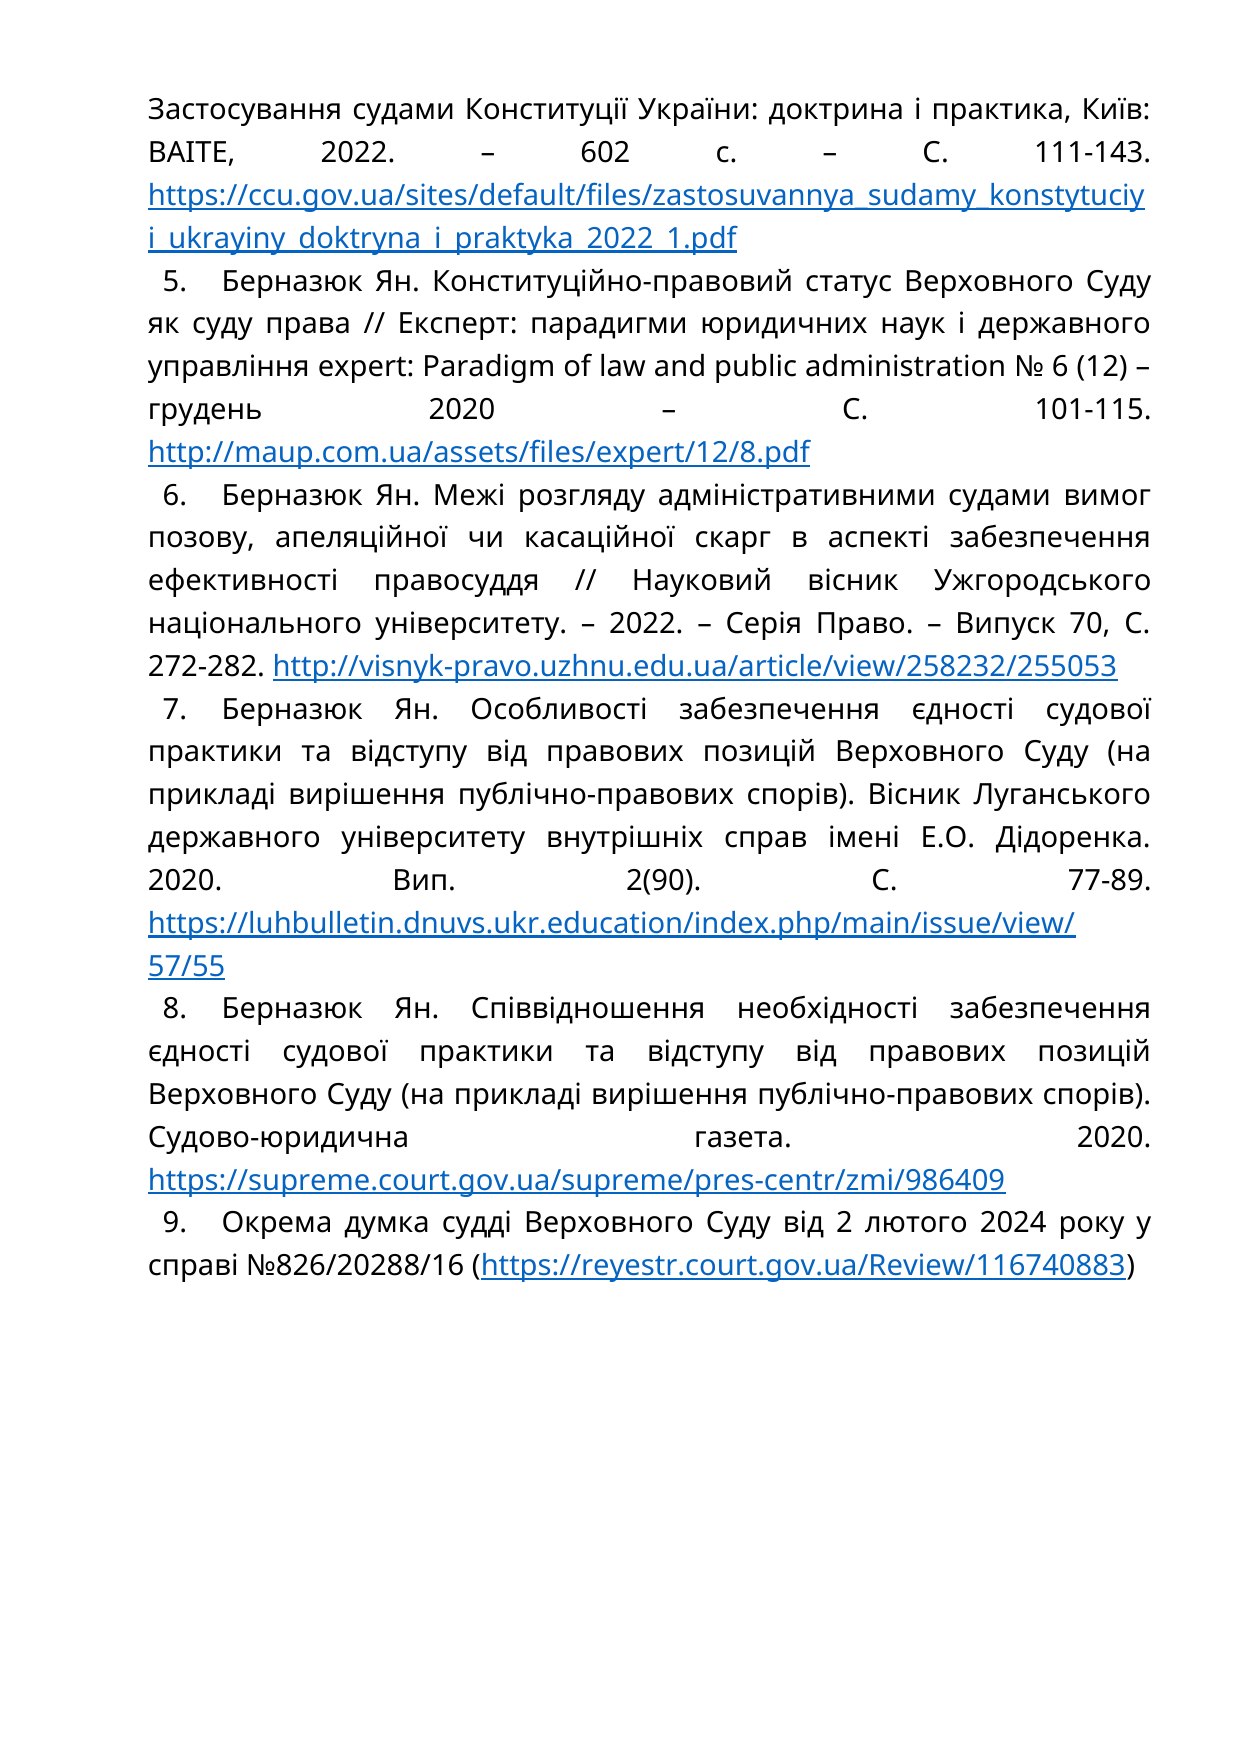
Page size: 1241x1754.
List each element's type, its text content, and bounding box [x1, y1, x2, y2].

list Окрема думка судді Верховного Суду від 2 лютого 2024 року у справі №826/20288/16 (https://reyestr.court.gov.ua/Review/116740883) [148, 1202, 1152, 1284]
list Берназюк Ян. Особливості забезпечення єдності судової практики та відступу від правових позицій Верховного Суду (на прикладі вирішення публічно-правових спорів). Вісник Луганського державного університету внутрішніх справ імені Е.О. Дідоренка. 2020. Вип. 2(90). С. 77-89. https://luhbulletin.dnuvs.ukr.education/index.php/main/issue/view/57/55 [148, 688, 1152, 984]
list Берназюк Ян. Співвідношення необхідності забезпечення єдності судової практики та відступу від правових позицій Верховного Суду (на прикладі вирішення публічно-правових спорів). Судово-юридична газета. 2020. https://supreme.court.gov.ua/supreme/pres-centr/zmi/986409 [148, 988, 1152, 1198]
list Берназюк Ян. Конституційно-правовий статус Верховного Суду як суду права // Експерт: парадигми юридичних наук і державного управління expert: Paradigm of law and public administration № 6 (12) – грудень 2020 – С. 101-115. http://maup.com.ua/assets/files/expert/12/8.pdf [148, 260, 1152, 471]
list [148, 88, 1152, 257]
list Берназюк Ян. Межі розгляду адміністративними судами вимог позову, апеляційної чи касаційної скарг в аспекті забезпечення ефективності правосуддя // Науковий вісник Ужгородського національного університету. – 2022. – Серія Право. – Випуск 70, С. 272-282. http://visnyk-pravo.uzhnu.edu.ua/article/view/258232/255053 [148, 474, 1152, 685]
